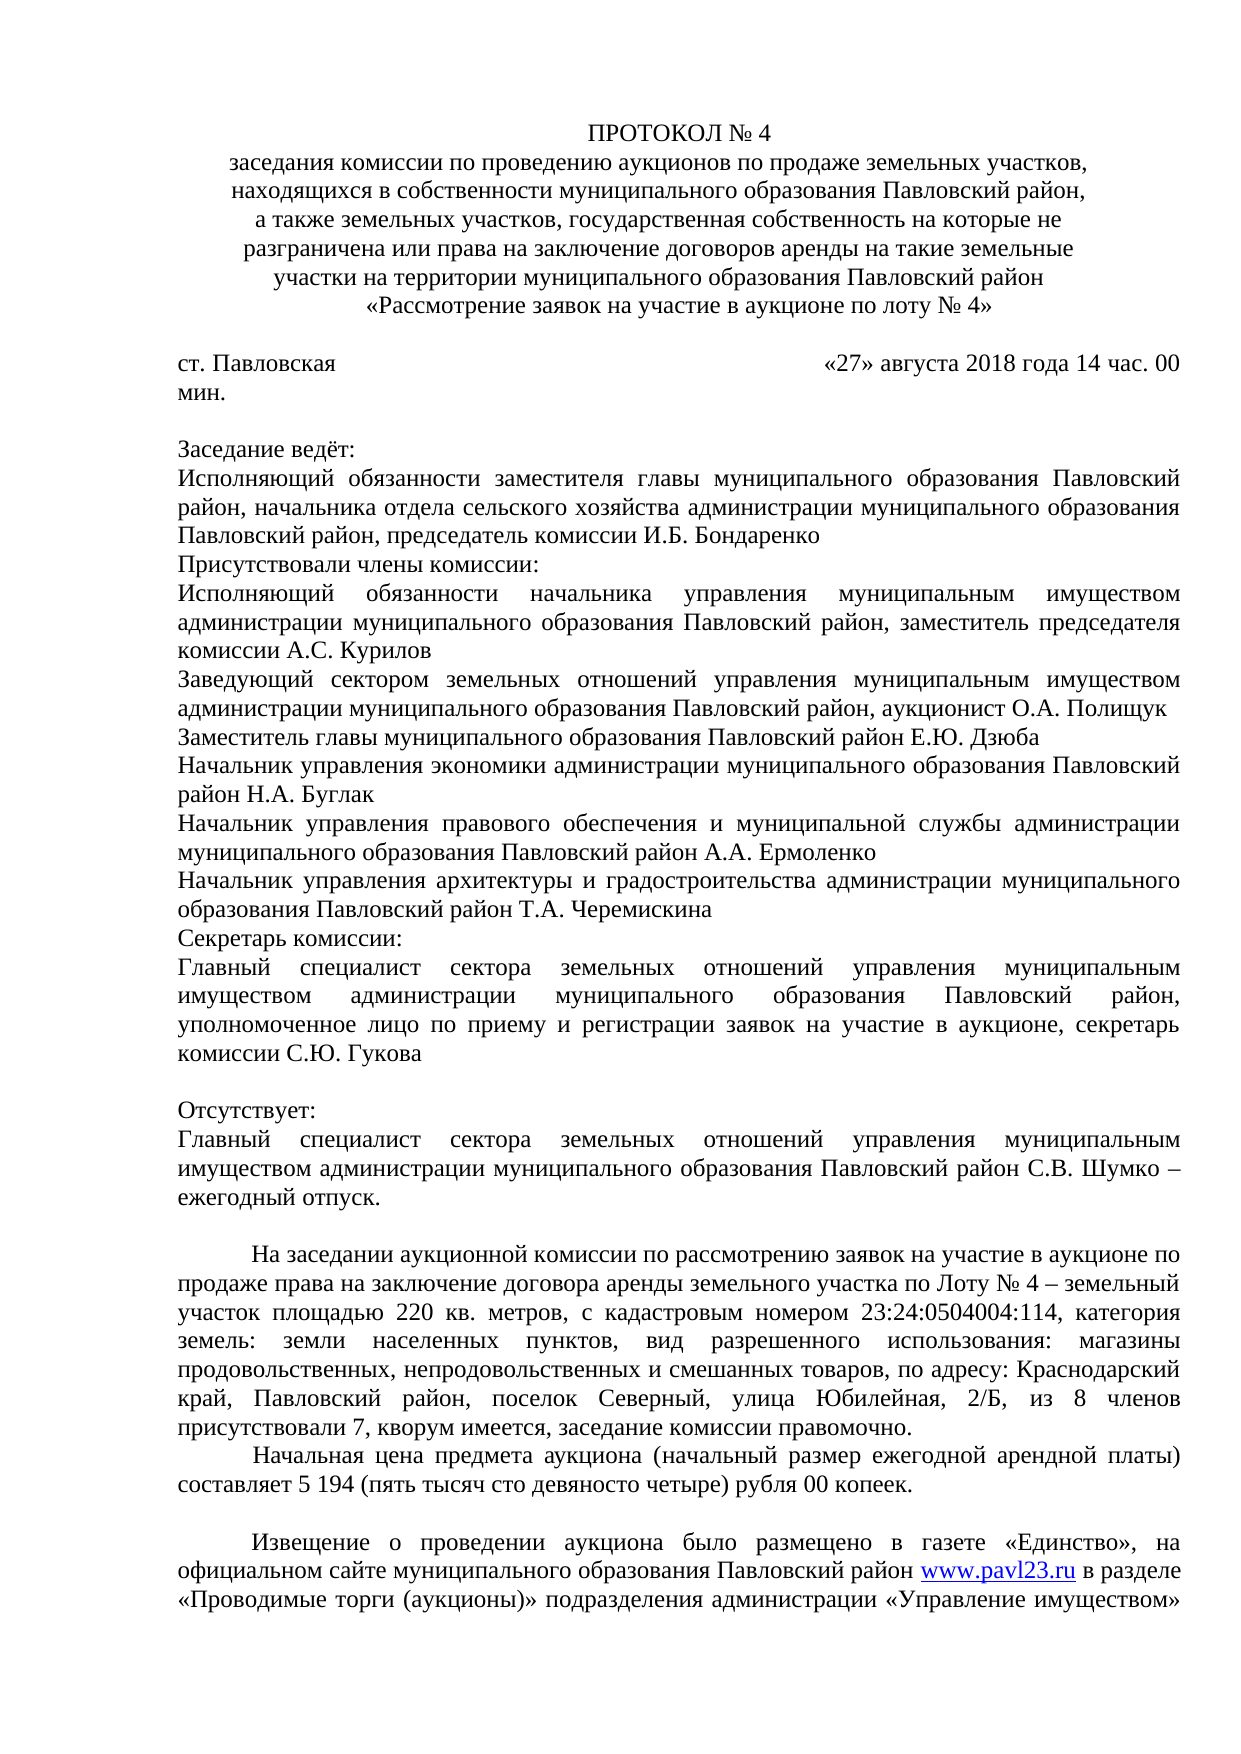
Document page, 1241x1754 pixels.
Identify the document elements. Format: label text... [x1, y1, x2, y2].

text На заседании аукционной комиссии по рассмотрению заявок на участие в аукционе по продаже права на заключение договора аренды земельного участка по Лоту № 4 – земельный участок площадью 220 кв. метров, с кадастровым номером 23:24:0504004:114, категория земель: земли населенных пунктов, вид разрешенного использования: магазины продовольственных, непродовольственных и смешанных товаров, по адресу: Краснодарский край, Павловский район, поселок Северный, улица Юбилейная, 2/Б, из 8 членов присутствовали 7, кворум имеется, заседание комиссии правомочно. [177, 1239, 1181, 1441]
text Начальник управления архитектуры и градостроительства администрации муниципального образования Павловский район Т.А. Черемискина [177, 866, 1181, 923]
text Главный специалист сектора земельных отношений управления муниципальным имуществом администрации муниципального образования Павловский район С.В. Шумко – ежегодный отпуск. [177, 1124, 1181, 1211]
text заседания комиссии по проведению аукционов по продаже земельных участков, находящихся в собственности муниципального образования Павловский район, а также земельных участков, государственная собственность на которые не разграничена или права на заключение договоров аренды на такие земельные участки на территории муниципального образования Павловский район [227, 147, 1090, 291]
text ст. Павловская «27» августа 2018 года 14 час. 00 мин. [177, 348, 1181, 406]
text Заведующий сектором земельных отношений управления муниципальным имуществом администрации муниципального образования Павловский район, аукционист О.А. Полищук [177, 664, 1181, 722]
text ПРОТОКОЛ № 4 [177, 118, 1181, 147]
text «Рассмотрение заявок на участие в аукционе по лоту № 4» [177, 291, 1181, 319]
text Начальная цена предмета аукциона (начальный размер ежегодной арендной платы) составляет 5 194 (пять тысяч сто девяносто четыре) рубля 00 копеек. [177, 1441, 1181, 1498]
text Секретарь комиссии: [177, 923, 1181, 952]
text Исполняющий обязанности начальника управления муниципальным имуществом администрации муниципального образования Павловский район, заместитель председателя комиссии А.С. Курилов [177, 578, 1181, 664]
text Заседание ведёт: [177, 434, 1181, 463]
text Начальник управления правового обеспечения и муниципальной службы администрации муниципального образования Павловский район А.А. Ермоленко [177, 808, 1181, 866]
text Заместитель главы муниципального образования Павловский район Е.Ю. Дзюба [177, 722, 1181, 751]
text Исполняющий обязанности заместителя главы муниципального образования Павловский район, начальника отдела сельского хозяйства администрации муниципального образования Павловский район, председатель комиссии И.Б. Бондаренко [177, 463, 1181, 549]
text Начальник управления экономики администрации муниципального образования Павловский район Н.А. Буглак [177, 751, 1181, 808]
text Присутствовали члены комиссии: [177, 549, 1181, 578]
text Отсутствует: [177, 1096, 1181, 1124]
text Главный специалист сектора земельных отношений управления муниципальным имуществом администрации муниципального образования Павловский район, уполномоченное лицо по приему и регистрации заявок на участие в аукционе, секретарь комиссии С.Ю. Гукова [177, 952, 1181, 1067]
